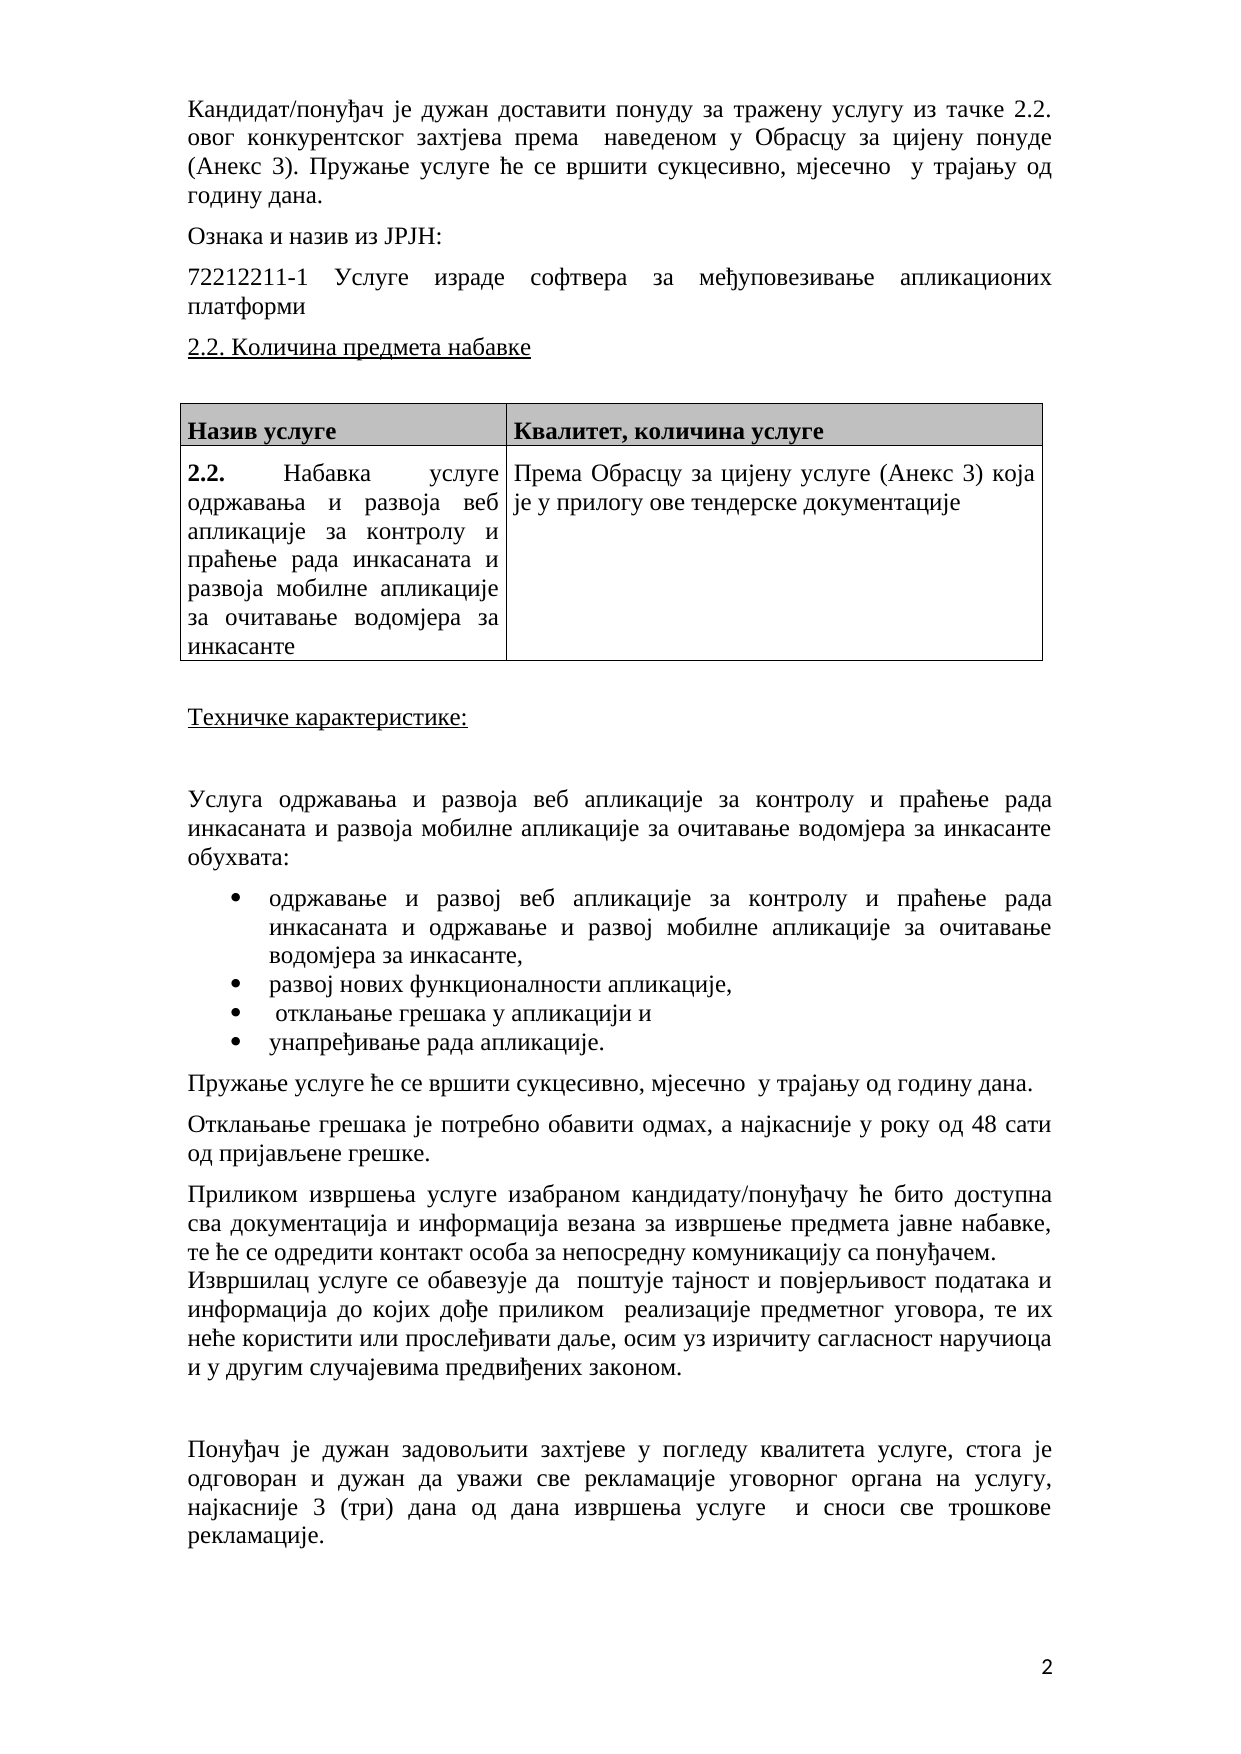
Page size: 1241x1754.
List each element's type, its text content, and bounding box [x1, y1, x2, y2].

text Понуђач је дужан задовољити захтјеве у погледу квалитета услуге, стога је одговоран и дужан да уважи све рекламације уговорног органа на услугу, најкасније 3 (три) дана од дана извршења услуге и сноси све трошкове рекламације. [187, 1434, 1053, 1549]
text Пружање услуге ће се вршити сукцесивно, мјесечно у трајању од годину дана. [187, 1068, 1053, 1097]
table_cell Према Обрасцу за цијену услуге (Анекс 3) која је у прилогу ове тендерске документације [507, 446, 1042, 659]
text Извршилац услуге се обавезује да поштује тајност и повјерљивост података и информација до којих дође приликом реализације предметног уговора, те их неће користити или прослеђивати даље, осим уз изричиту сагласност наручиоца и у другим случајевима предвиђених законом. [187, 1266, 1053, 1381]
table_header Квалитет, количина услуге [507, 404, 1042, 445]
table_cell 2.2. Набавка услуге одржавања и развоја веб апликације за контролу и праћење рада инкасаната и развоја мобилне апликације за очитавање водомјера за инкасанте [181, 446, 506, 659]
text Ознака и назив из ЈРЈН: [187, 221, 1053, 250]
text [187, 94, 1053, 209]
text Приликом извршења услуге изабраном кандидату/понуђачу ће бито доступна сва документација и информација везана за извршење предмета јавне набавке, те ће се одредити контакт особа за непосредну комуникацију са понуђачем. [187, 1179, 1053, 1266]
list отклањање грешака у апликацији и [231, 998, 1053, 1027]
text Отклањање грешака је потребно обавити одмах, а најкасније у року од 48 сати од пријављене грешке. [187, 1109, 1053, 1167]
text Услуга одржавања и развоја веб апликације за контролу и праћење рада инкасаната и развоја мобилне апликације за очитавање водомјера за инкасанте обухвата: [187, 784, 1053, 871]
text 72212211-1 Услуге израде софтвера за међуповезивање апликационих платформи [187, 262, 1053, 320]
list oдржавање и развој веб апликације за контролу и праћење рада инкасаната и одржавање и развој мобилне апликације за очитавање водомјера за инкасанте, [231, 883, 1053, 969]
table_header Назив услуге [181, 404, 506, 445]
text 2.2. Количина предмета набавке [187, 332, 1053, 361]
list развој нових функционалности апликације, [231, 969, 1053, 998]
list унапређивање рада апликације. [231, 1027, 1053, 1056]
text Техничке карактеристике: [187, 702, 1053, 731]
